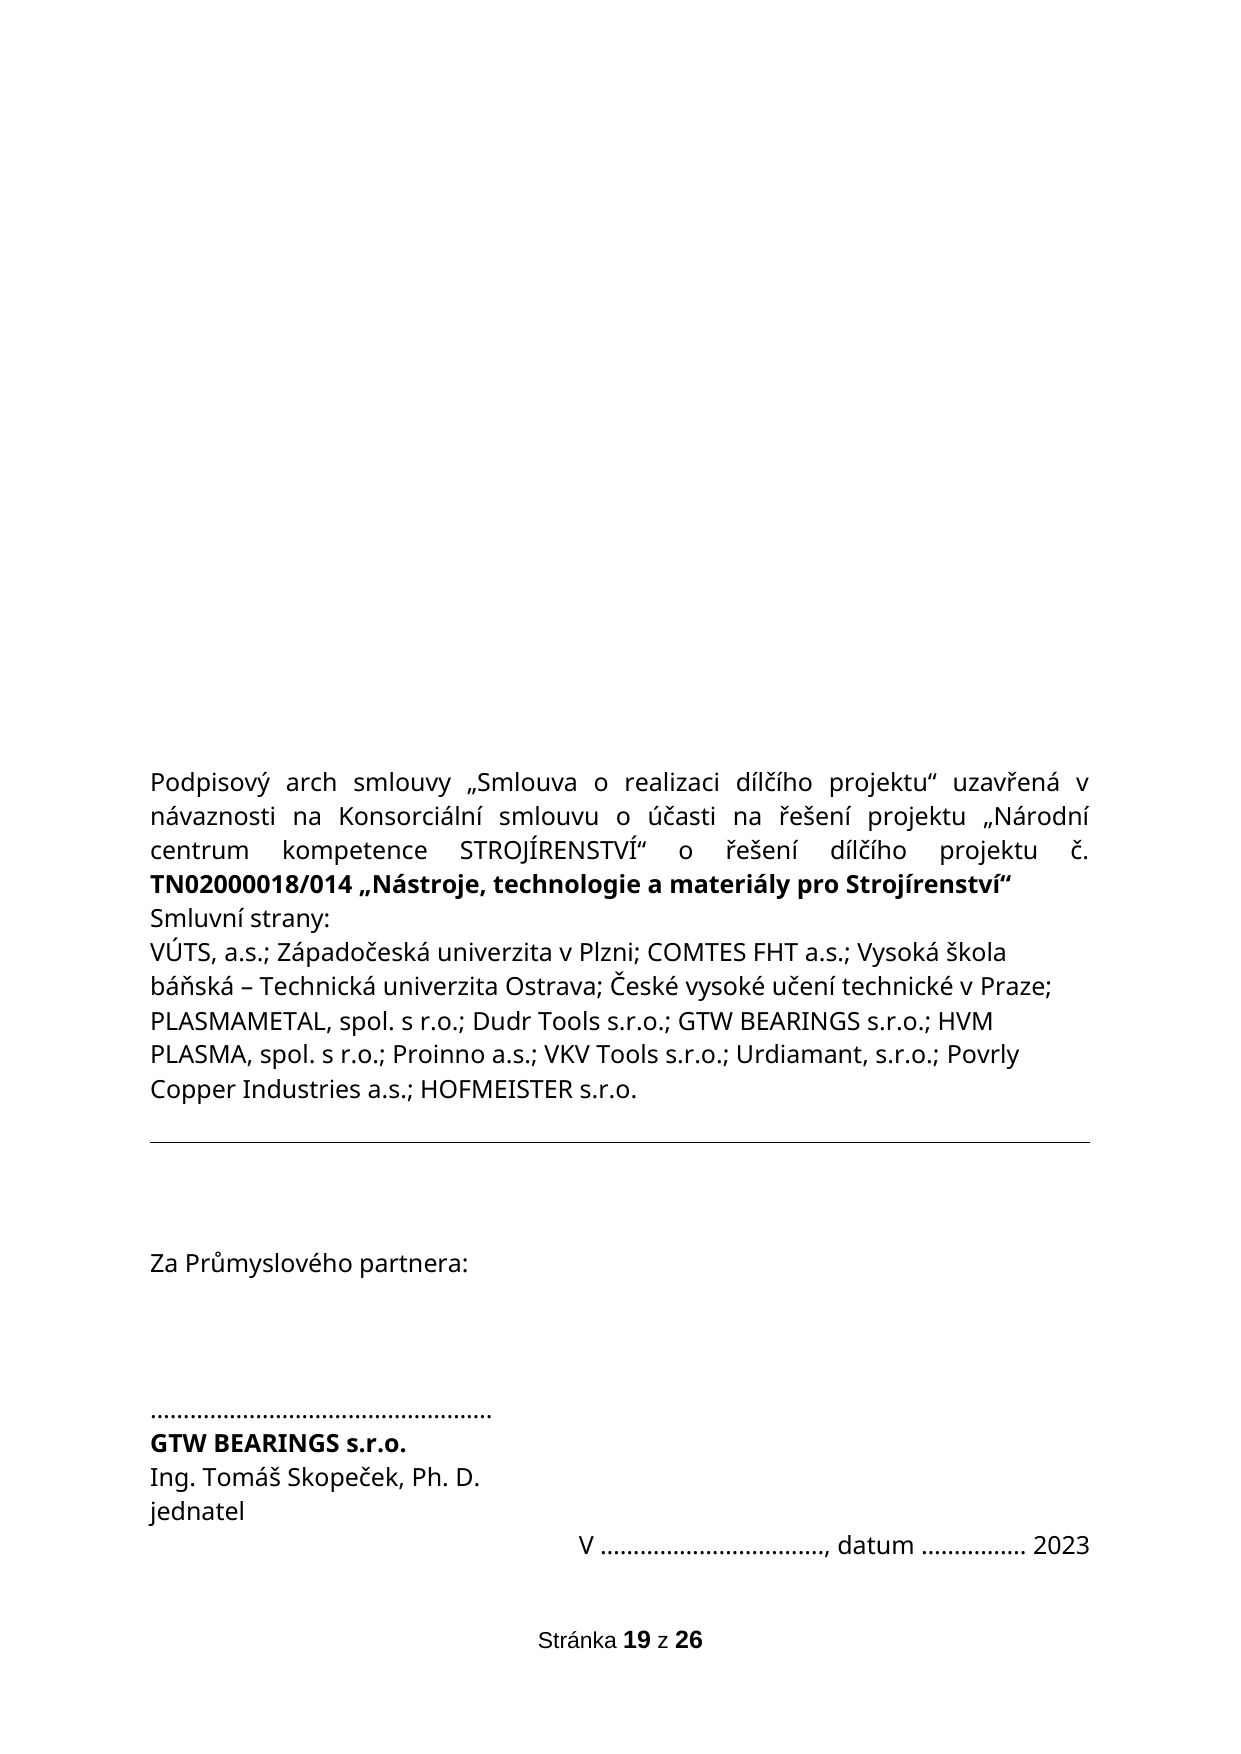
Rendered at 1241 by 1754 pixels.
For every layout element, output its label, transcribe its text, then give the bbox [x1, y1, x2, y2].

text Za Průmyslového partnera: [150, 1245, 1090, 1279]
text VÚTS, a.s.; Západočeská univerzita v Plzni; COMTES FHT a.s.; Vysoká škola báňská – Technická univerzita Ostrava; České vysoké učení technické v Praze; PLASMAMETAL, spol. s r.o.; Dudr Tools s.r.o.; GTW BEARINGS s.r.o.; HVM PLASMA, spol. s r.o.; Proinno a.s.; VKV Tools s.r.o.; Urdiamant, s.r.o.; Povrly Copper Industries a.s.; HOFMEISTER s.r.o. [150, 935, 1090, 1105]
text ……………………………………………. [150, 1392, 1090, 1426]
text Ing. Tomáš Skopeček, Ph. D. [150, 1460, 1090, 1494]
list Smluvní strany: [150, 901, 1090, 935]
text GTW BEARINGS s.r.o. [150, 1426, 1090, 1460]
list Podpisový arch smlouvy „Smlouva o realizaci dílčího projektu“ uzavřená v návaznosti na Konsorciální smlouvu o účasti na řešení projektu „Národní centrum kompetence STROJÍRENSTVÍ“ o řešení dílčího projektu č. TN02000018/014 „Nástroje, technologie a materiály pro Strojírenství“ [150, 765, 1090, 901]
text jednatel [150, 1494, 1090, 1528]
text V ……………………………., datum ……………. 2023 [150, 1528, 1090, 1562]
